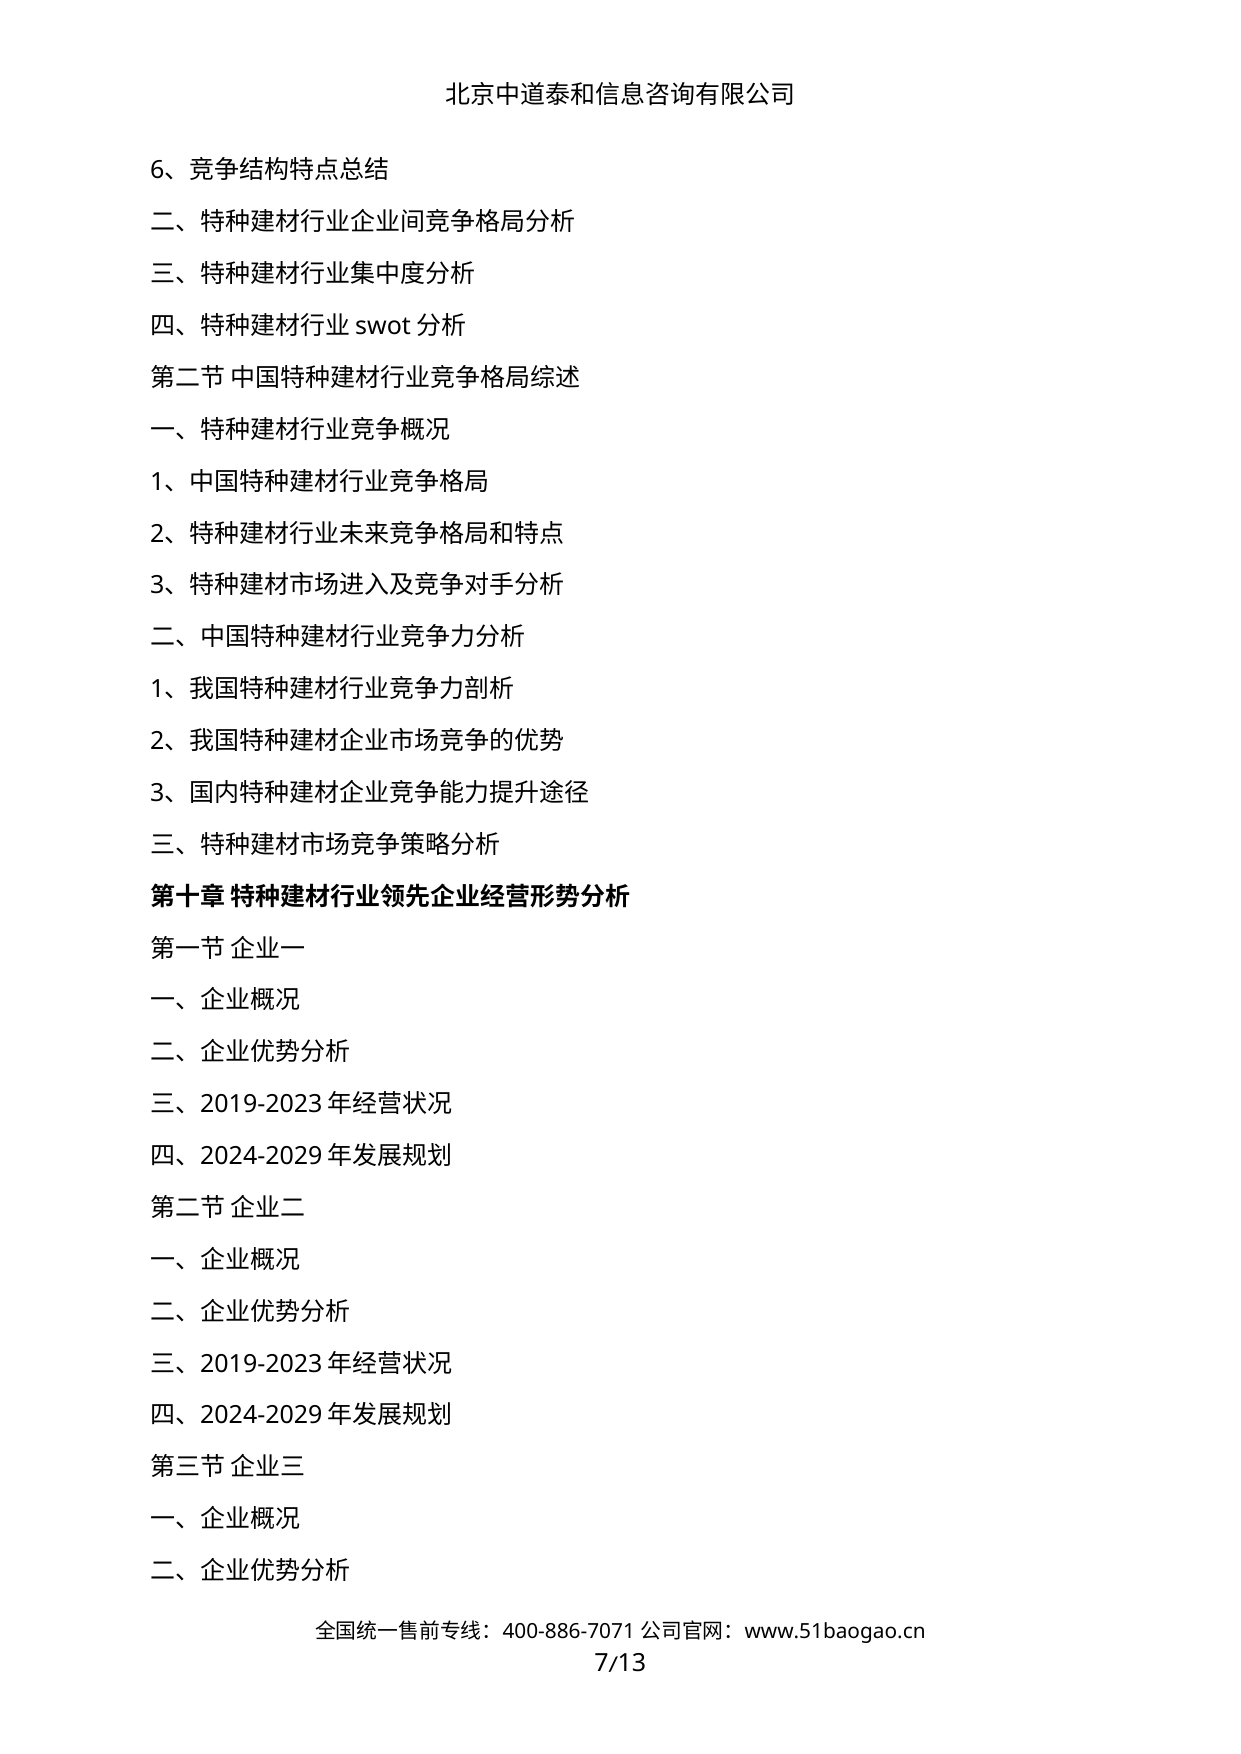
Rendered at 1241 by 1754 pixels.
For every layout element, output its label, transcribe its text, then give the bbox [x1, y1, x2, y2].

text 第二节 企业二 [150, 1187, 1090, 1224]
text 二、中国特种建材行业竞争力分析 [150, 617, 1090, 653]
text 1、我国特种建材行业竞争力剖析 [150, 669, 1090, 705]
text 四、2024-2029年发展规划 [150, 1136, 1090, 1172]
text 二、企业优势分析 [150, 1551, 1090, 1587]
text 二、企业优势分析 [150, 1032, 1090, 1068]
text 6、竞争结构特点总结 [150, 150, 1090, 186]
text 一、企业概况 [150, 1239, 1090, 1276]
text 三、特种建材行业集中度分析 [150, 254, 1090, 290]
text 1、中国特种建材行业竞争格局 [150, 461, 1090, 497]
text 3、国内特种建材企业竞争能力提升途径 [150, 772, 1090, 809]
text 一、企业概况 [150, 1499, 1090, 1535]
text 2、特种建材行业未来竞争格局和特点 [150, 513, 1090, 549]
text 二、特种建材行业企业间竞争格局分析 [150, 202, 1090, 238]
text 一、特种建材行业竞争概况 [150, 409, 1090, 446]
text 第三节 企业三 [150, 1447, 1090, 1483]
text 四、特种建材行业swot分析 [150, 306, 1090, 342]
text 四、2024-2029年发展规划 [150, 1395, 1090, 1431]
text 第一节 企业一 [150, 928, 1090, 964]
text 二、企业优势分析 [150, 1291, 1090, 1327]
text 三、2019-2023年经营状况 [150, 1084, 1090, 1120]
text 第十章 特种建材行业领先企业经营形势分析 [150, 876, 1090, 912]
text 一、企业概况 [150, 980, 1090, 1016]
text 三、2019-2023年经营状况 [150, 1343, 1090, 1379]
text 2、我国特种建材企业市场竞争的优势 [150, 721, 1090, 757]
text 第二节 中国特种建材行业竞争格局综述 [150, 357, 1090, 394]
text 三、特种建材市场竞争策略分析 [150, 824, 1090, 861]
text 3、特种建材市场进入及竞争对手分析 [150, 565, 1090, 601]
